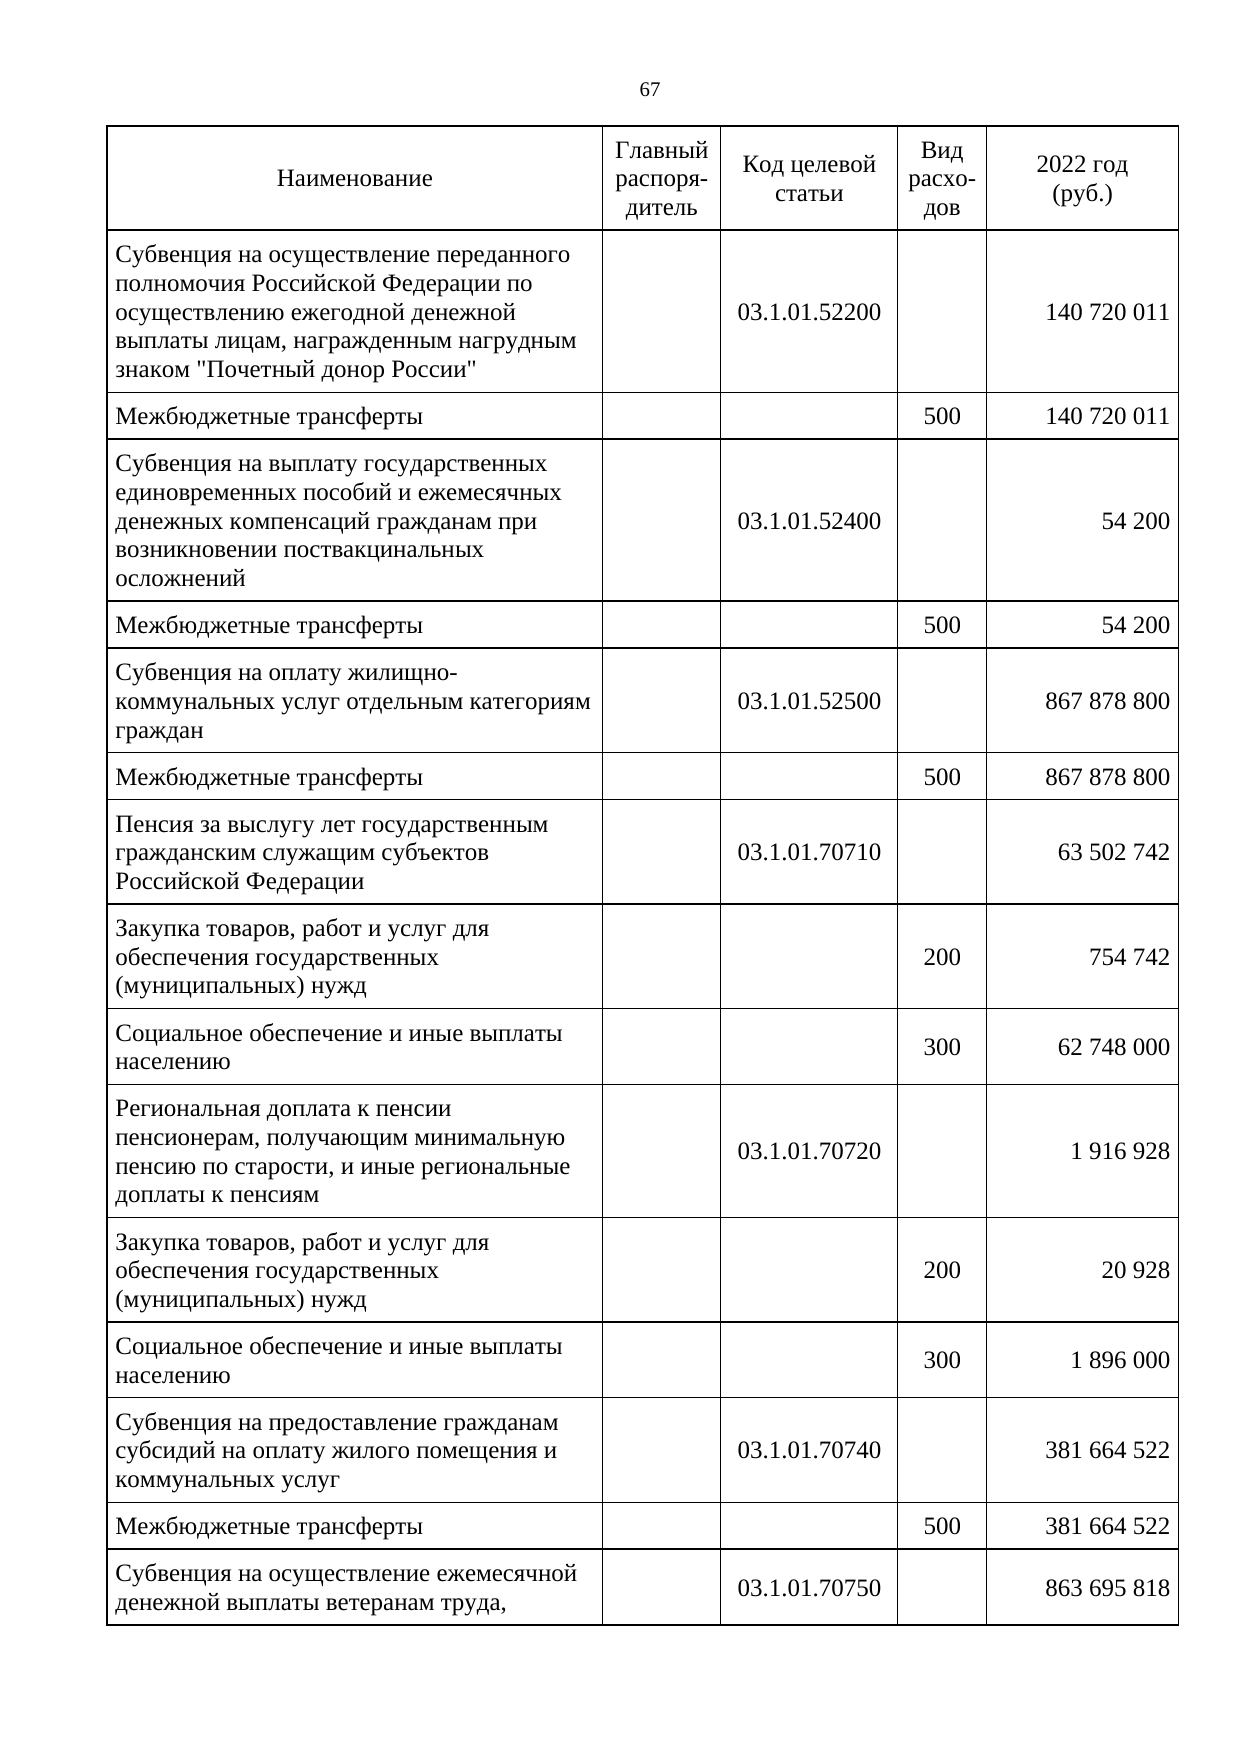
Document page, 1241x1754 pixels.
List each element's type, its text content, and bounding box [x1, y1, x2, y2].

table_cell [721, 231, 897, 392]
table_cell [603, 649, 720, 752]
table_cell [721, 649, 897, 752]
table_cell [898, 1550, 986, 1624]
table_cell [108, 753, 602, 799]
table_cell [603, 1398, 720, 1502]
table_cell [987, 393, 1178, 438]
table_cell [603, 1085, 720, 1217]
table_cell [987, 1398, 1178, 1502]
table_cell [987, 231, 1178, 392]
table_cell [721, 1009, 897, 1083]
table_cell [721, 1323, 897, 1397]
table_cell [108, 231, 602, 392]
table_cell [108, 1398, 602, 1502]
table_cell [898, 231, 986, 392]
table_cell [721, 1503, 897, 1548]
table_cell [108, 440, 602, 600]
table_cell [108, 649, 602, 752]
table_header Наименование [108, 127, 602, 229]
table_header Вид расхо-дов [898, 127, 986, 229]
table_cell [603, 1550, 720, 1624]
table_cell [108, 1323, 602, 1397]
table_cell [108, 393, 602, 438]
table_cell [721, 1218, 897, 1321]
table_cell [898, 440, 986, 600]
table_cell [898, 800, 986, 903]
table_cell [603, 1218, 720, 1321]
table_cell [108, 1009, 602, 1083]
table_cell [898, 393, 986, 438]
table_header 2022 год (руб.) [987, 127, 1178, 229]
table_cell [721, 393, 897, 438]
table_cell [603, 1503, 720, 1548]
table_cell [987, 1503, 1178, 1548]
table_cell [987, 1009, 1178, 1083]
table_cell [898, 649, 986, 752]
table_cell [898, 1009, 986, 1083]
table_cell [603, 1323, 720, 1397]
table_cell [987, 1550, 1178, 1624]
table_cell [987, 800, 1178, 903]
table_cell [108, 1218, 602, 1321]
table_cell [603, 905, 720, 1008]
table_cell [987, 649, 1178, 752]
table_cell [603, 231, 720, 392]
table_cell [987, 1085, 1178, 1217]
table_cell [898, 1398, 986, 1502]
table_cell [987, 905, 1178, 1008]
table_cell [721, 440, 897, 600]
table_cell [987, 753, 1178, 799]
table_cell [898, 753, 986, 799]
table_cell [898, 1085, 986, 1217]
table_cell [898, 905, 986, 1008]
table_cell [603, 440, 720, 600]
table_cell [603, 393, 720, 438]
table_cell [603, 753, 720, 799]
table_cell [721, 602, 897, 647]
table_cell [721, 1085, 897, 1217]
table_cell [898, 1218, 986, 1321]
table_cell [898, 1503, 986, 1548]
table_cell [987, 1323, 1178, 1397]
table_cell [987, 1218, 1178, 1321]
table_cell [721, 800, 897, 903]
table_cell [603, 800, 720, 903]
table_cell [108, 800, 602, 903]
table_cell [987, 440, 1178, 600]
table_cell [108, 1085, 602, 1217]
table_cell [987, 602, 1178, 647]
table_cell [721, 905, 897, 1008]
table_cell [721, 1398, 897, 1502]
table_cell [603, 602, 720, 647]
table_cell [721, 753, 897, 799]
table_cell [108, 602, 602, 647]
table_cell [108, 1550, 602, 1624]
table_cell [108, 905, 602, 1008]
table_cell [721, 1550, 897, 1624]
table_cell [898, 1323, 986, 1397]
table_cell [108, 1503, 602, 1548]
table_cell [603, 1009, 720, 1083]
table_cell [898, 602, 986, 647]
table_header Код целевой статьи [721, 127, 897, 229]
table_header Главный распоря-дитель [603, 127, 720, 229]
